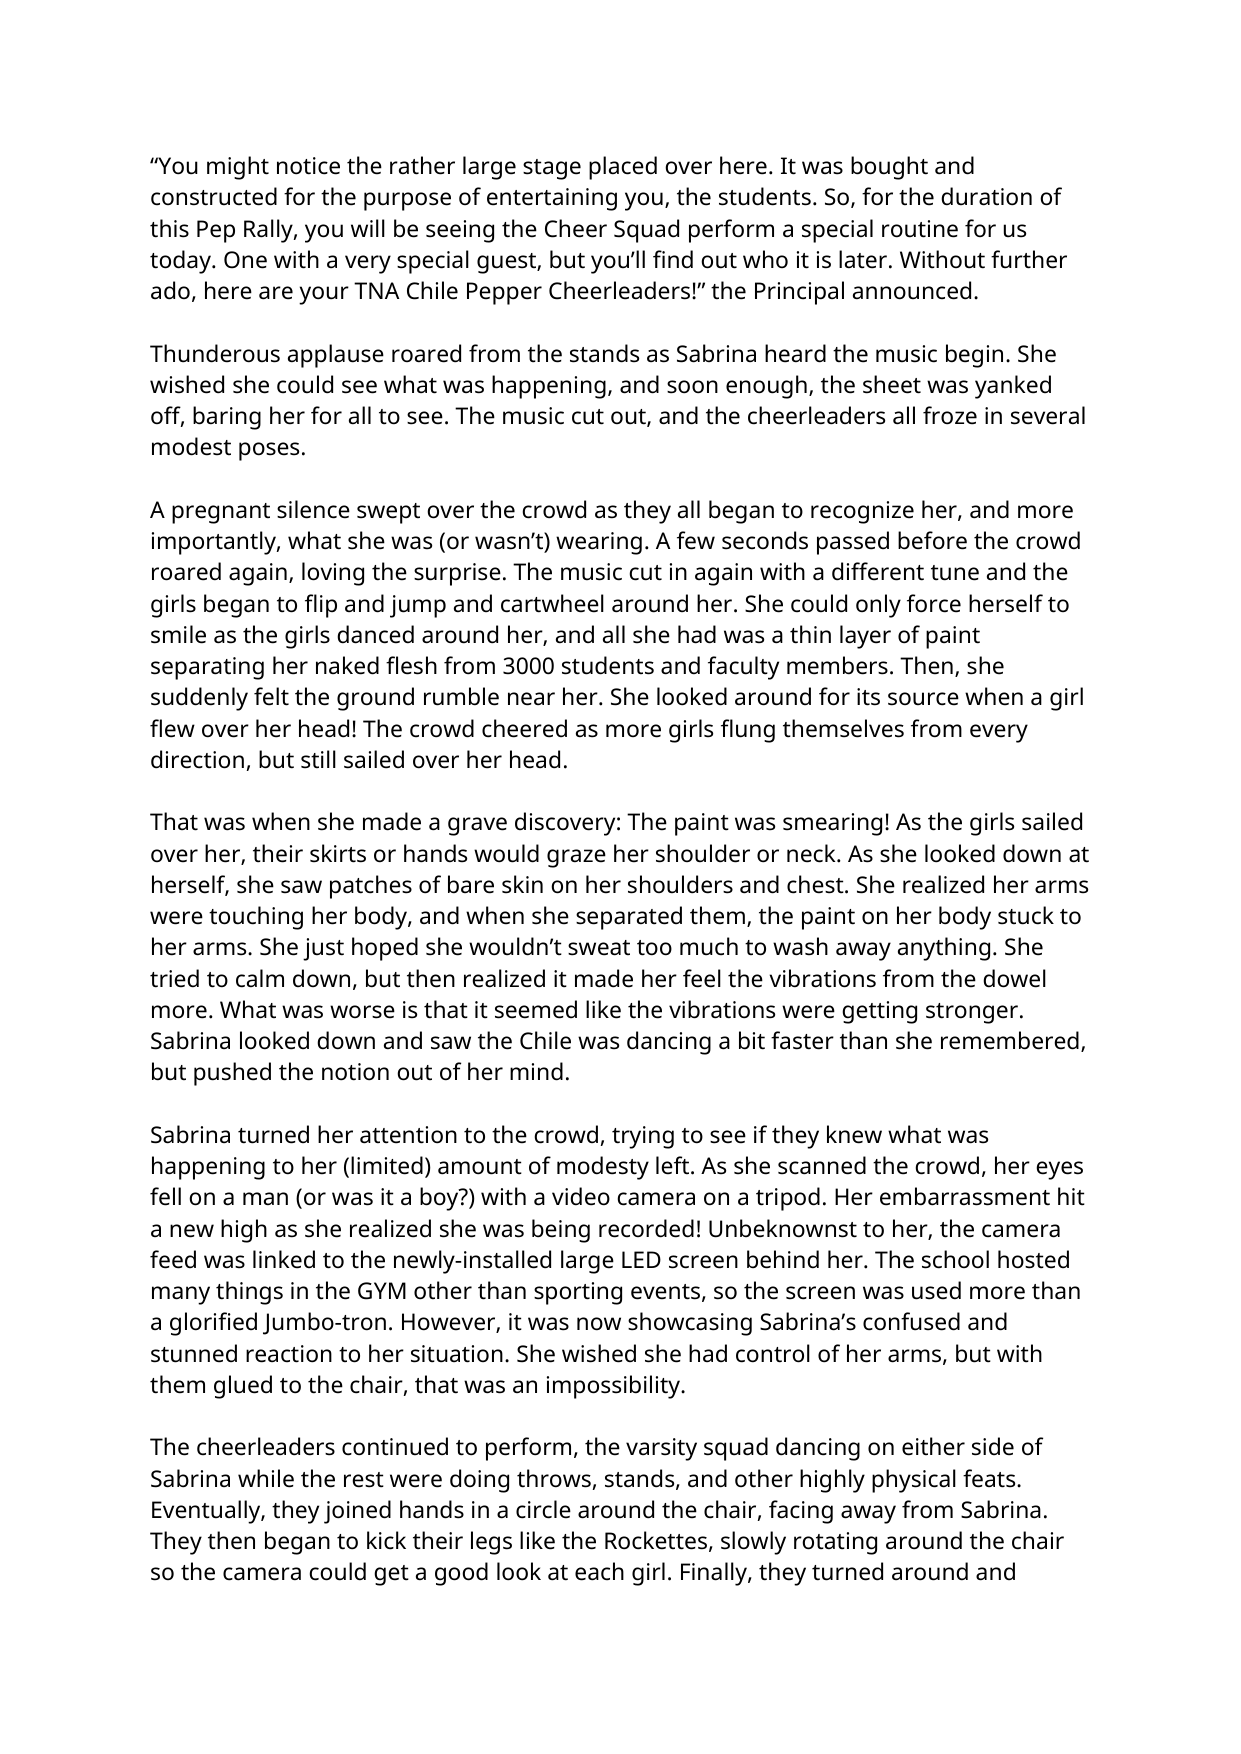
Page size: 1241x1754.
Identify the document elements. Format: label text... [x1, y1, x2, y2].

text “You might notice the rather large stage placed over here. It was bought and constructed for the purpose of entertaining you, the students. So, for the duration of this Pep Rally, you will be seeing the Cheer Squad perform a special routine for us today. One with a very special guest, but you’ll find out who it is later. Without further ado, here are your TNA Chile Pepper Cheerleaders!” the Principal announced. [150, 150, 1090, 306]
text A pregnant silence swept over the crowd as they all began to recognize her, and more importantly, what she was (or wasn’t) wearing. A few seconds passed before the crowd roared again, loving the surprise. The music cut in again with a different tune and the girls began to flip and jump and cartwheel around her. She could only force herself to smile as the girls danced around her, and all she had was a thin layer of paint separating her naked flesh from 3000 students and faculty members. Then, she suddenly felt the ground rumble near her. She looked around for its source when a girl flew over her head! The crowd cheered as more girls flung themselves from every direction, but still sailed over her head. [150, 494, 1090, 775]
text Thunderous applause roared from the stands as Sabrina heard the music begin. She wished she could see what was happening, and soon enough, the sheet was yanked off, baring her for all to see. The music cut out, and the cheerleaders all froze in several modest poses. [150, 337, 1090, 462]
text That was when she made a grave discovery: The paint was smearing! As the girls sailed over her, their skirts or hands would graze her shoulder or neck. As she looked down at herself, she saw patches of bare skin on her shoulders and chest. She realized her arms were touching her body, and when she separated them, the paint on her body stuck to her arms. She just hoped she wouldn’t sweat too much to wash away anything. She tried to calm down, but then realized it made her feel the vibrations from the dowel more. What was worse is that it seemed like the vibrations were getting stronger. Sabrina looked down and saw the Chile was dancing a bit faster than she remembered, but pushed the notion out of her mind. [150, 806, 1090, 1087]
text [150, 1431, 1090, 1587]
text Sabrina turned her attention to the crowd, trying to see if they knew what was happening to her (limited) amount of modesty left. As she scanned the crowd, her eyes fell on a man (or was it a boy?) with a video camera on a tripod. Her embarrassment hit a new high as she realized she was being recorded! Unbeknownst to her, the camera feed was linked to the newly-installed large LED screen behind her. The school hosted many things in the GYM other than sporting events, so the screen was used more than a glorified Jumbo-tron. However, it was now showcasing Sabrina’s confused and stunned reaction to her situation. She wished she had control of her arms, but with them glued to the chair, that was an impossibility. [150, 1119, 1090, 1400]
